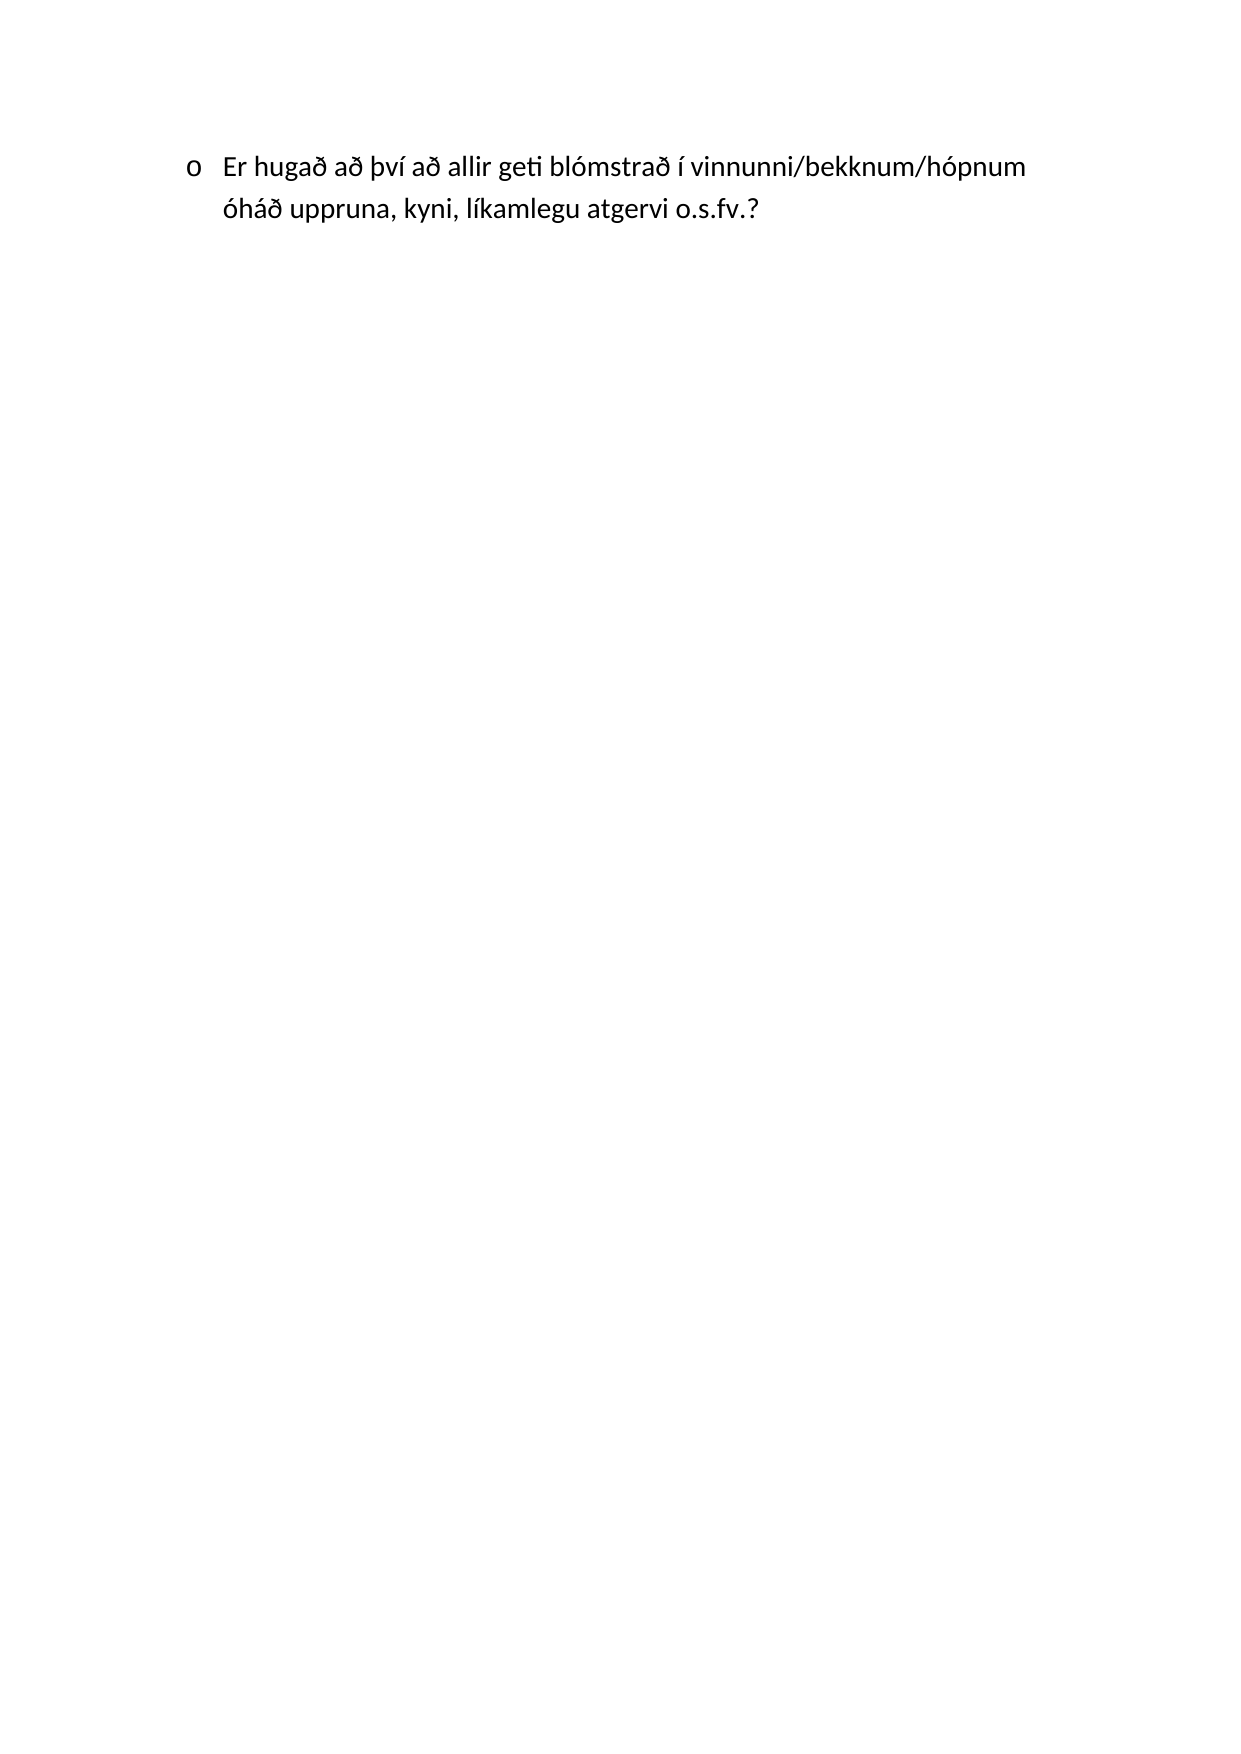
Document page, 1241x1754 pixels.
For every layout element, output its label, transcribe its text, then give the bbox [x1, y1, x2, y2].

list Er hugað að því að allir geti blómstrað í vinnunni/bekknum/hópnum óháð uppruna, kyni, líkamlegu atgervi o.s.fv.? [185, 148, 1093, 226]
